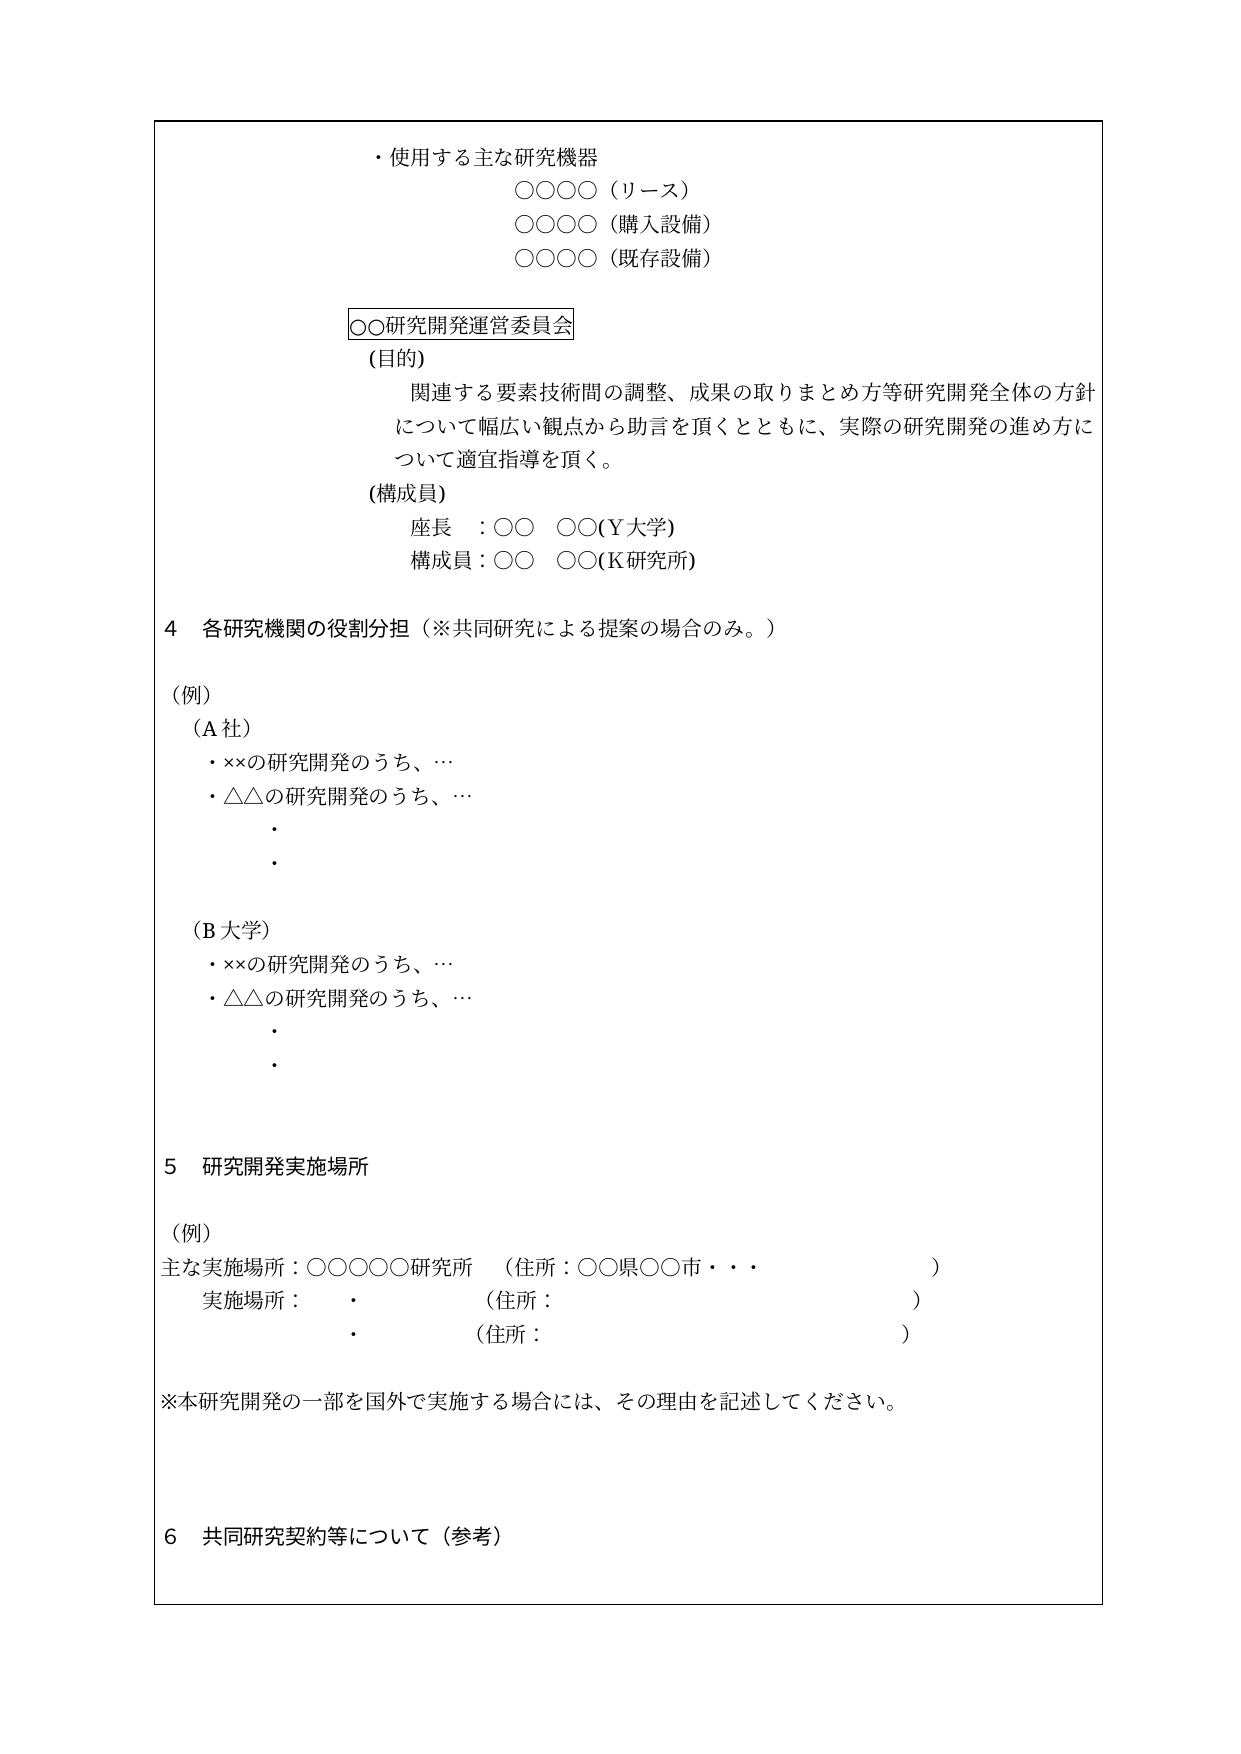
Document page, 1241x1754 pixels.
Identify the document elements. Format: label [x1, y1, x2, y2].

table_header [155, 122, 1102, 1604]
